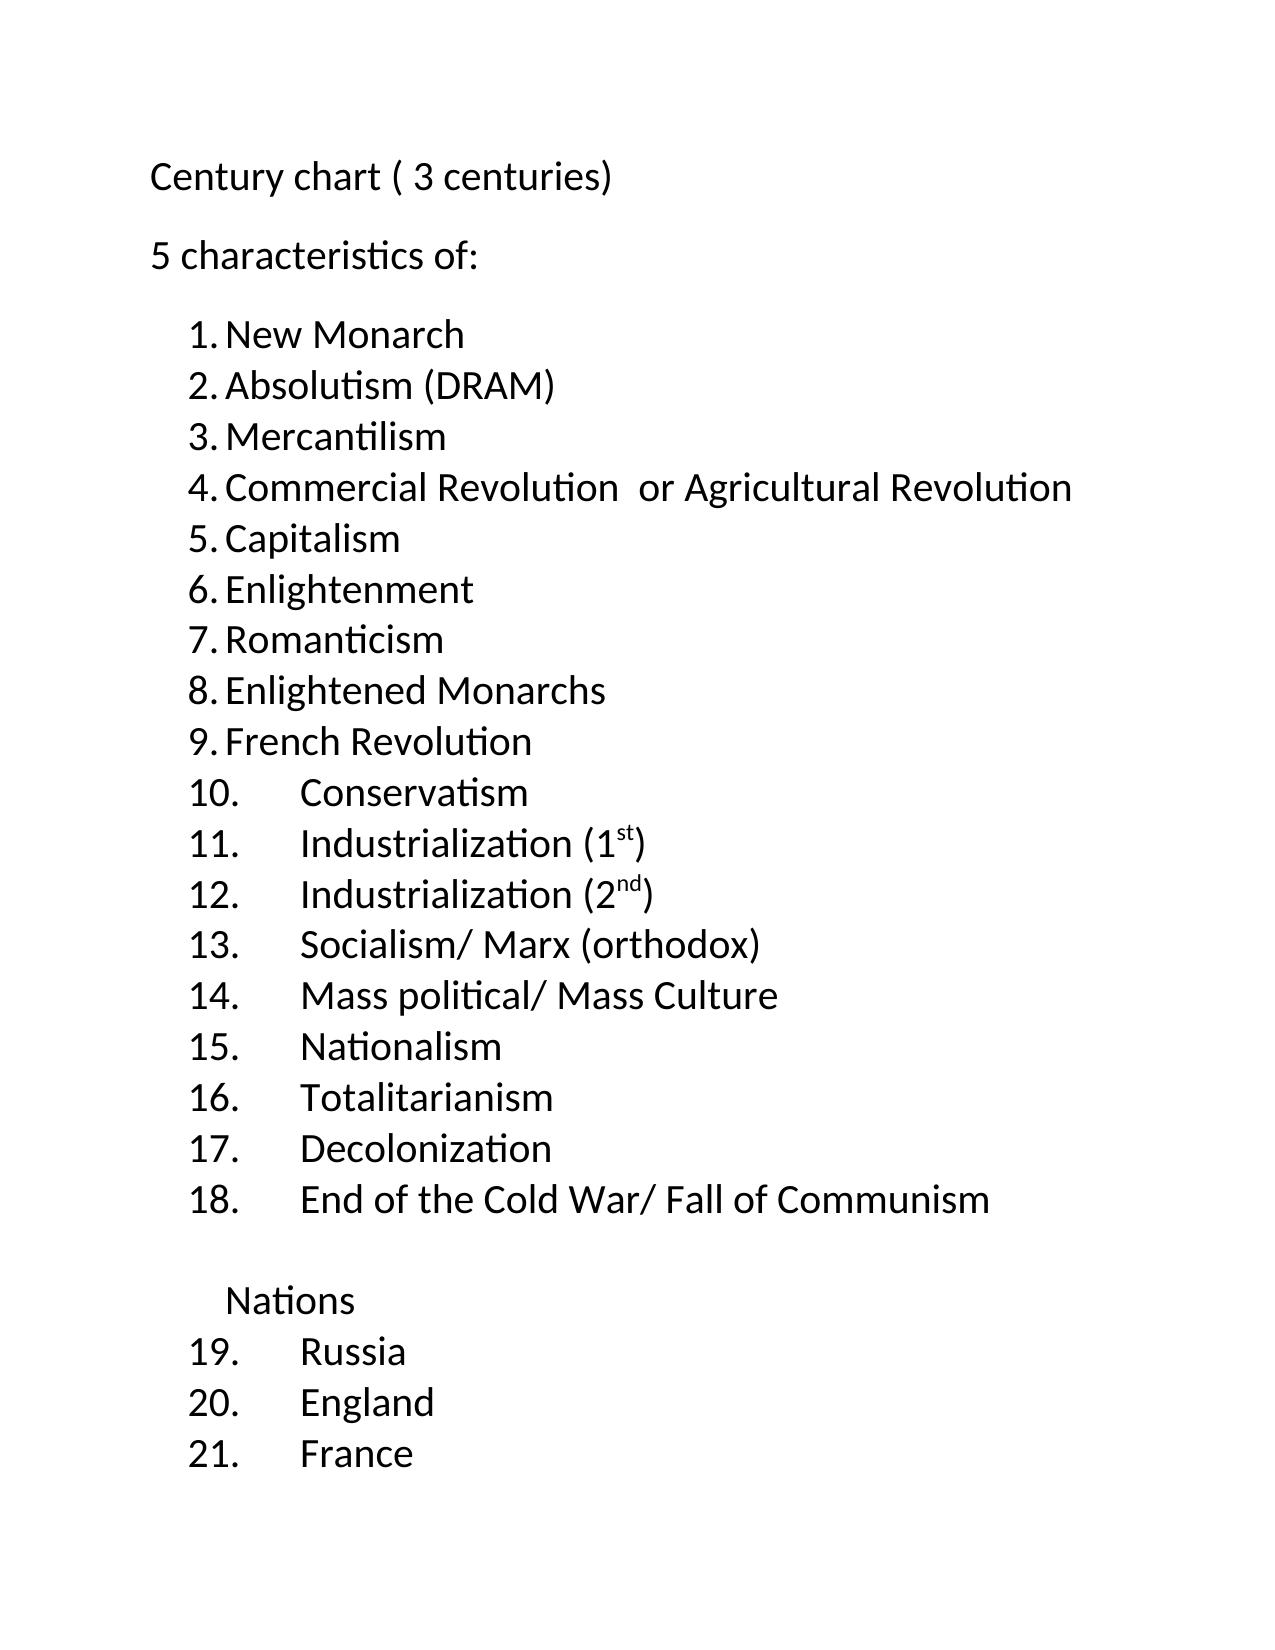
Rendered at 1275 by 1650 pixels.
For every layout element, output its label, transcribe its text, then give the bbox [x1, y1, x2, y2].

list End of the Cold War/ Fall of Communism [187, 1173, 1125, 1223]
list New Monarch [187, 308, 1125, 359]
list Enlightened Monarchs [187, 664, 1125, 715]
list Nationalism [187, 1020, 1125, 1071]
list Socialism/ Marx (orthodox) [187, 918, 1125, 969]
list Totalitarianism [187, 1071, 1125, 1122]
list Russia [187, 1325, 1125, 1376]
list Conservatism [187, 766, 1125, 817]
list France [187, 1427, 1125, 1478]
list Romanticism [187, 613, 1125, 664]
list Mass political/ Mass Culture [187, 969, 1125, 1020]
text 5 characteristics of: [150, 229, 1125, 280]
list England [187, 1376, 1125, 1427]
text Nations [225, 1274, 1125, 1325]
list Mercantilism [187, 410, 1125, 461]
list Industrialization (1st) [187, 817, 1125, 868]
list Industrialization (2nd) [187, 868, 1125, 918]
list Decolonization [187, 1122, 1125, 1173]
text Century chart ( 3 centuries) [150, 150, 1125, 201]
list Absolutism (DRAM) [187, 359, 1125, 410]
list French Revolution [187, 715, 1125, 766]
list Commercial Revolution or Agricultural Revolution [187, 461, 1125, 512]
list Enlightenment [187, 563, 1125, 613]
list Capitalism [187, 512, 1125, 563]
